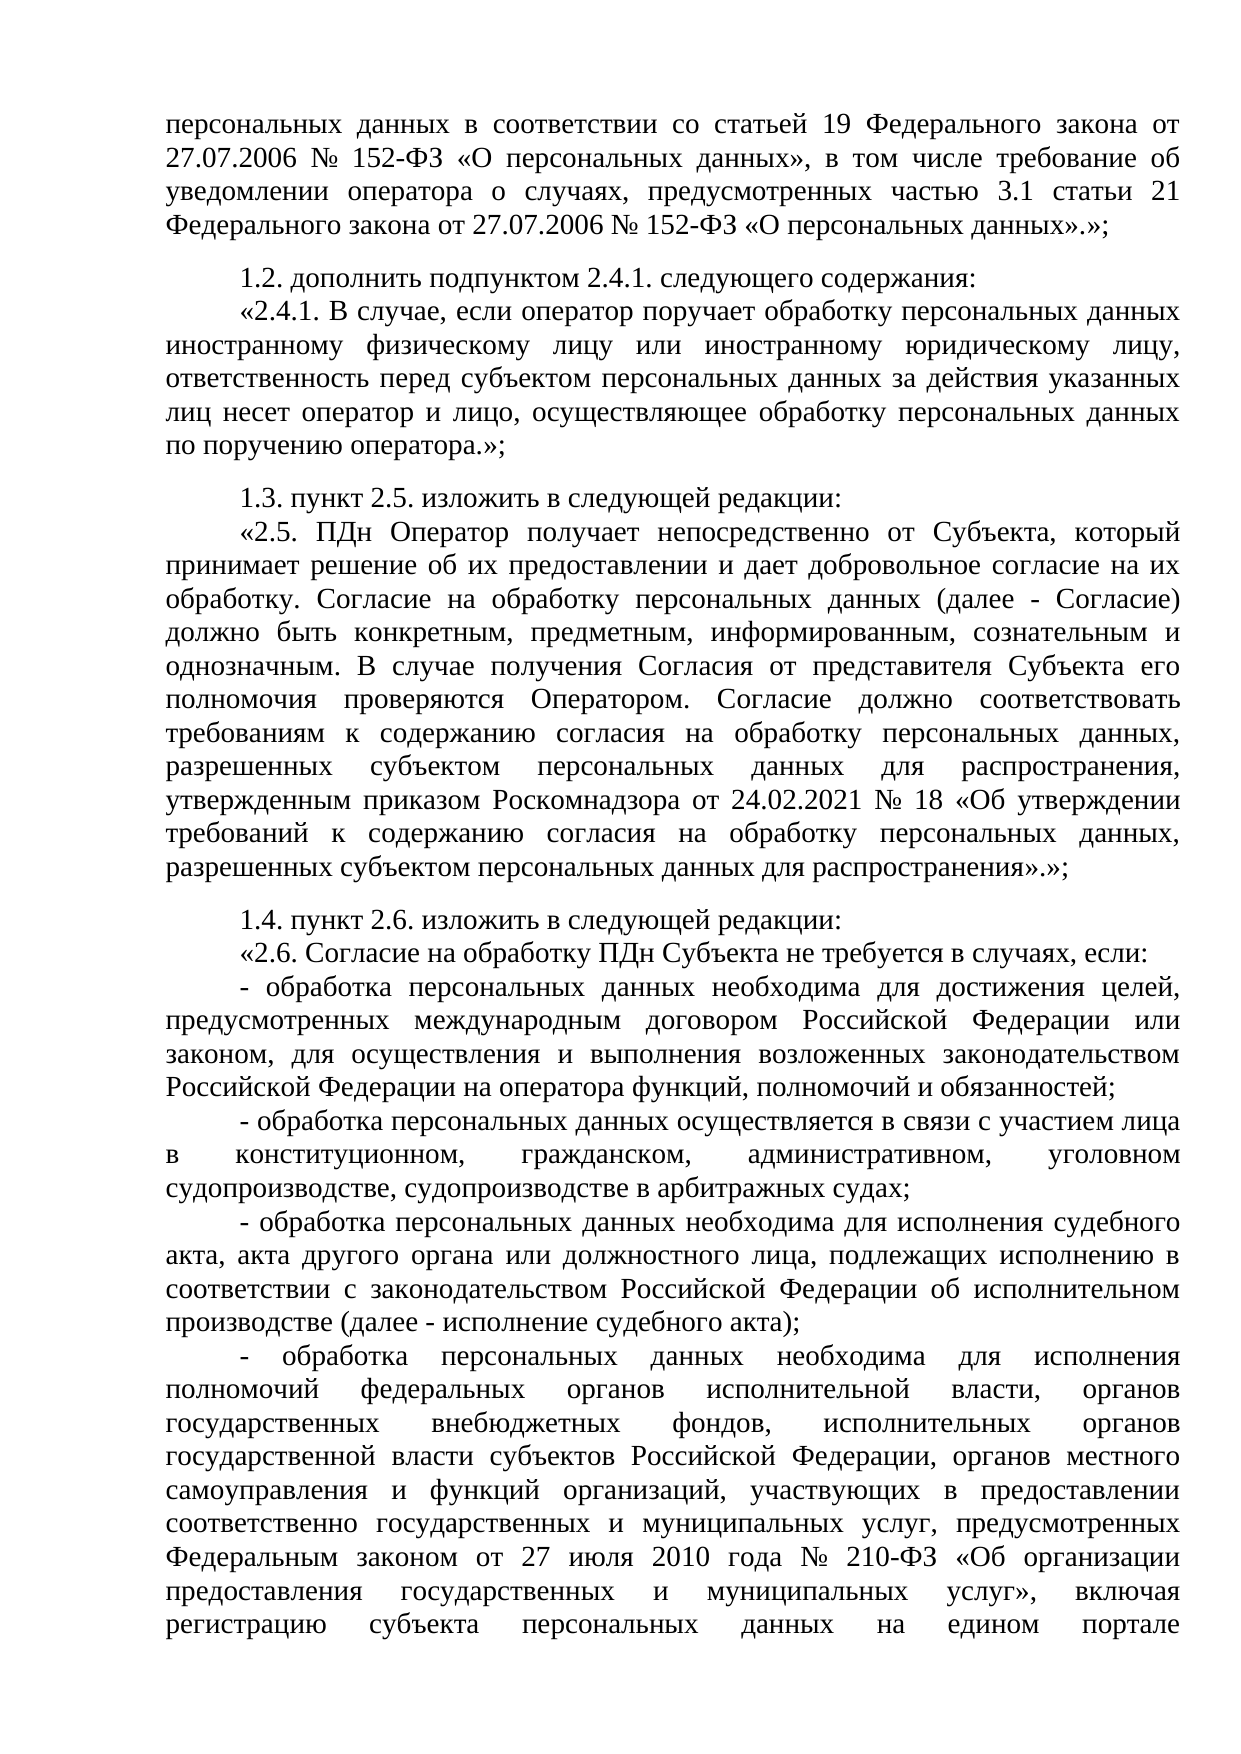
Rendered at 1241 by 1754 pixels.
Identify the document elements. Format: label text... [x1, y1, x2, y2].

text - обработка персональных данных необходима для исполнения судебного акта, акта другого органа или должностного лица, подлежащих исполнению в соответствии с законодательством Российской Федерации об исполнительном производстве (далее - исполнение судебного акта); [165, 1204, 1181, 1338]
text - обработка персональных данных необходима для достижения целей, предусмотренных международным договором Российской Федерации или законом, для осуществления и выполнения возложенных законодательством Российской Федерации на оператора функций, полномочий и обязанностей; [165, 969, 1181, 1103]
text «2.4.1. В случае, если оператор поручает обработку персональных данных иностранному физическому лицу или иностранному юридическому лицу, ответственность перед субъектом персональных данных за действия указанных лиц несет оператор и лицо, осуществляющее обработку персональных данных по поручению оператора.»; [165, 293, 1181, 461]
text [165, 1338, 1181, 1640]
text «2.6. Согласие на обработку ПДн Субъекта не требуется в случаях, если: [165, 935, 1181, 969]
text 1.2. дополнить подпунктом 2.4.1. следующего содержания: [165, 260, 1181, 293]
text 1.4. пункт 2.6. изложить в следующей редакции: [165, 902, 1181, 935]
text «2.5. ПДн Оператор получает непосредственно от Субъекта, который принимает решение об их предоставлении и дает добровольное согласие на их обработку. Согласие на обработку персональных данных (далее - Согласие) должно быть конкретным, предметным, информированным, сознательным и однозначным. В случае получения Согласия от представителя Субъекта его полномочия проверяются Оператором. Согласие должно соответствовать требованиям к содержанию согласия на обработку персональных данных, разрешенных субъектом персональных данных для распространения, утвержденным приказом Роскомнадзора от 24.02.2021 № 18 «Об утверждении требований к содержанию согласия на обработку персональных данных, разрешенных субъектом персональных данных для распространения».»; [165, 514, 1181, 883]
text 1.3. пункт 2.5. изложить в следующей редакции: [165, 480, 1181, 514]
text - обработка персональных данных осуществляется в связи с участием лица в конституционном, гражданском, административном, уголовном судопроизводстве, судопроизводстве в арбитражных судах; [165, 1103, 1181, 1204]
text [165, 106, 1181, 241]
